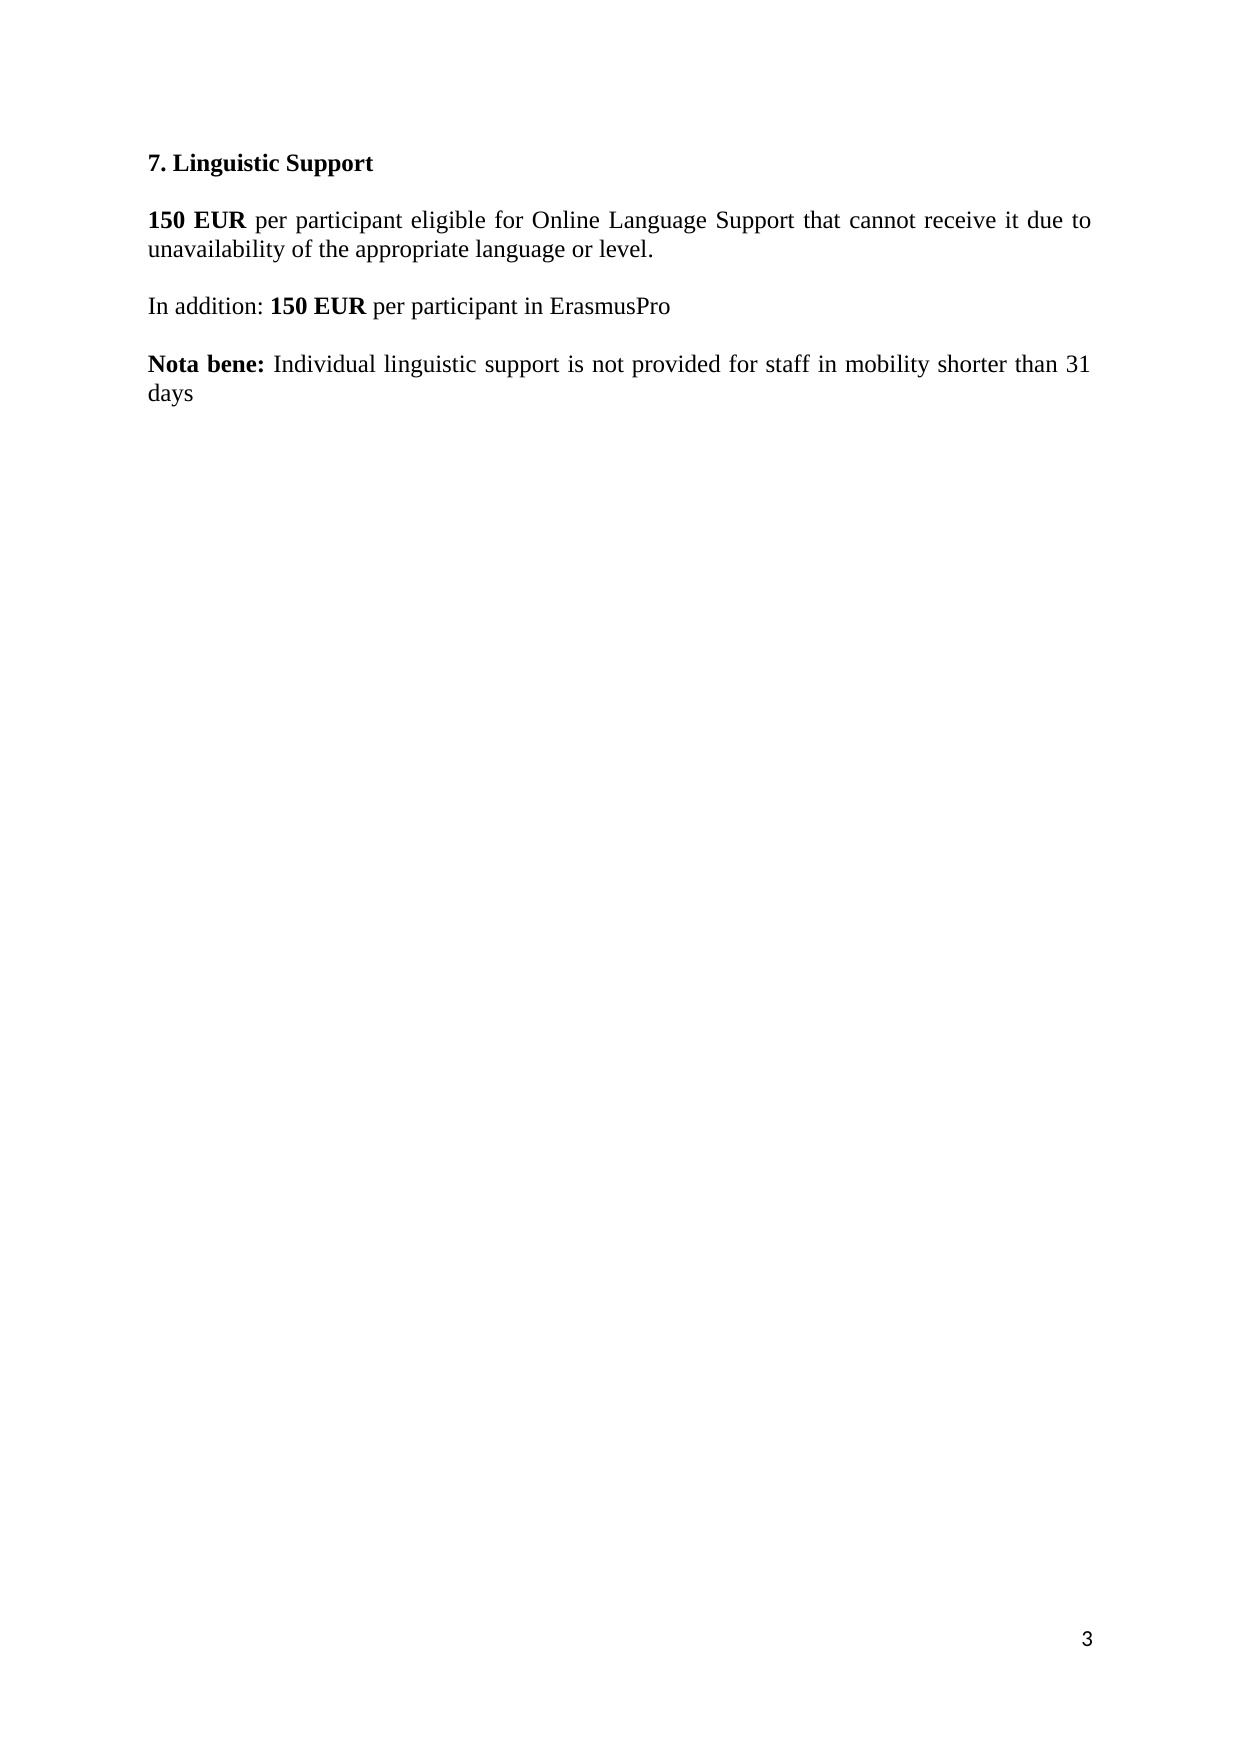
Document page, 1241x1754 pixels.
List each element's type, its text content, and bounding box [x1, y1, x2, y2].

text 7. Linguistic Support [148, 148, 1093, 176]
text Nota bene: Individual linguistic support is not provided for staff in mobility shorter than 31 days [148, 349, 1093, 406]
text In addition: 150 EUR per participant in ErasmusPro [148, 291, 1093, 320]
text 150 EUR per participant eligible for Online Language Support that cannot receive it due to unavailability of the appropriate language or level. [148, 205, 1093, 263]
